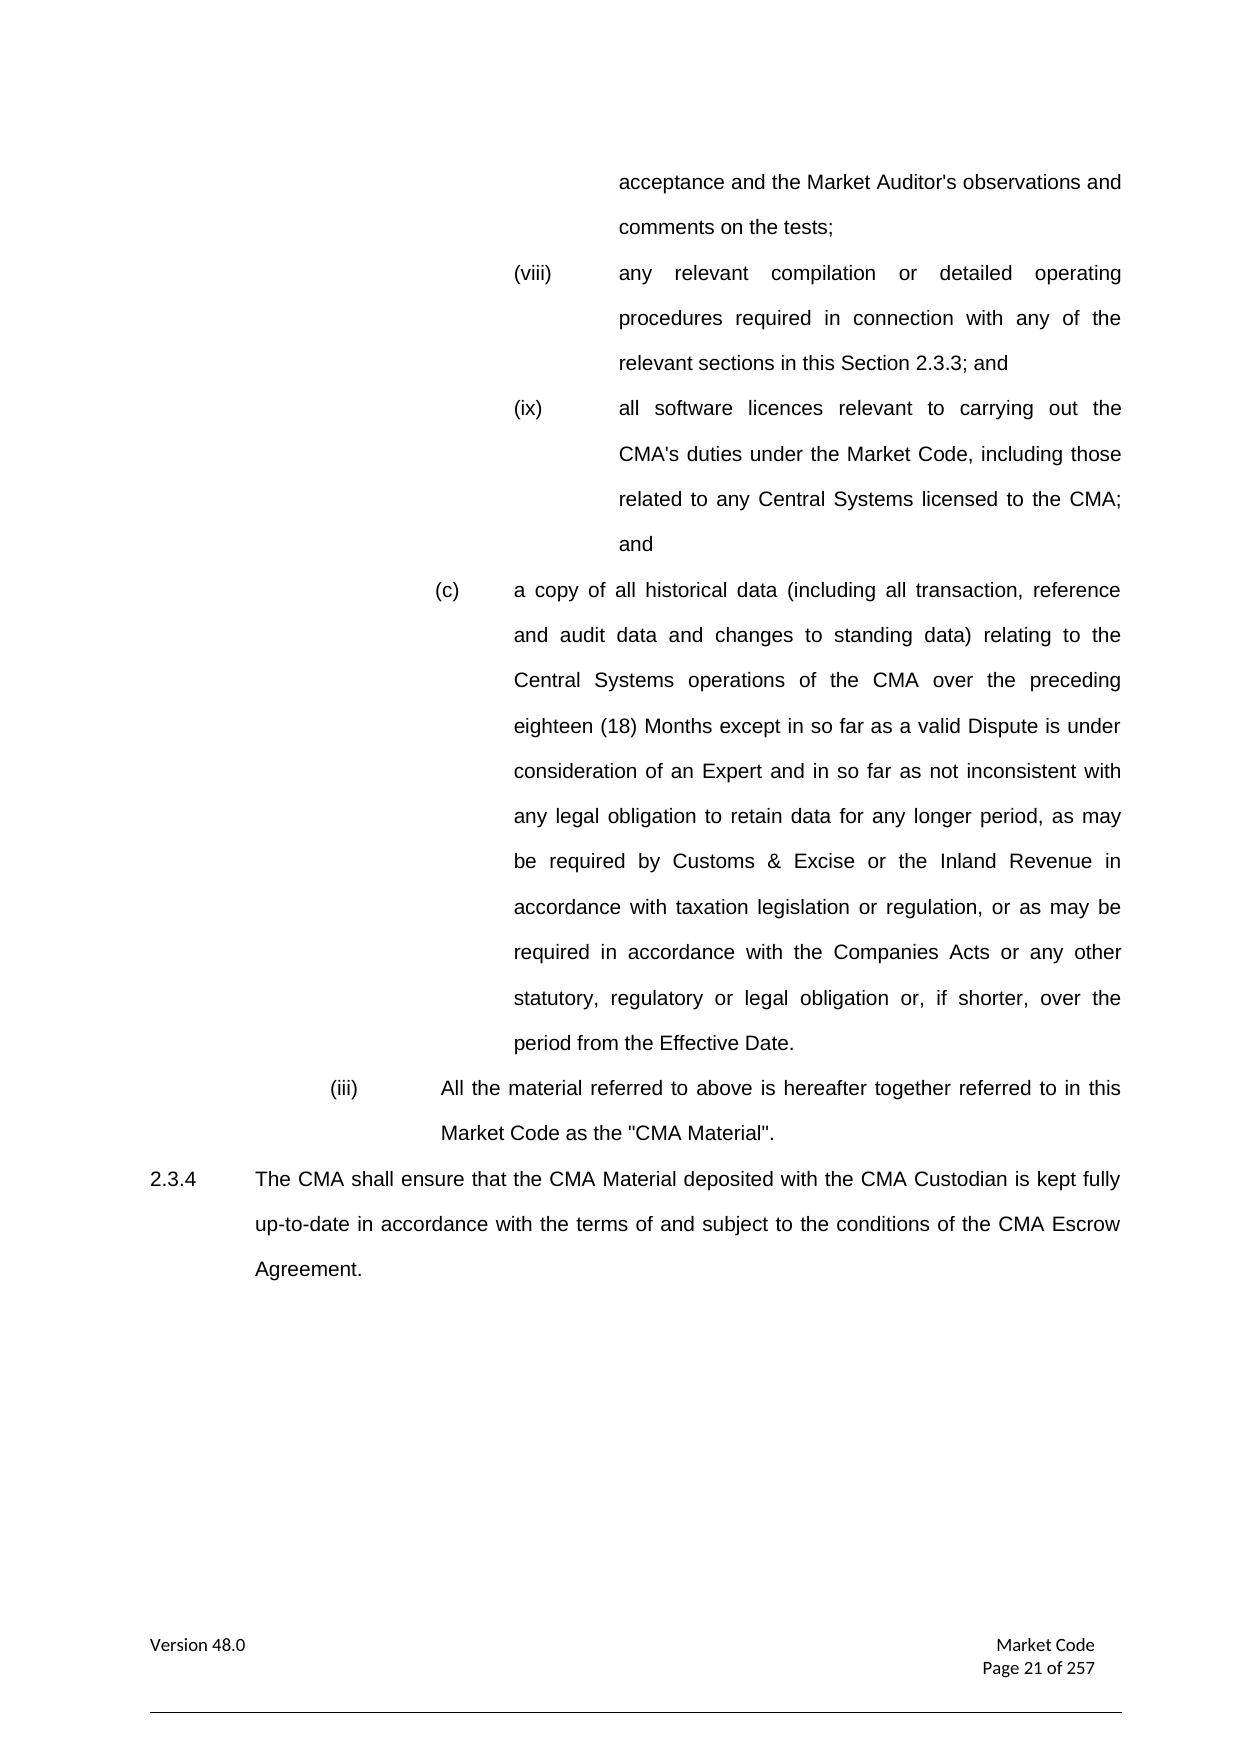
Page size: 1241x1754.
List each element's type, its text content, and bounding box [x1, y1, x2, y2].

text (iii) All the material referred to above is hereafter together referred to in this Market Code as the " Material". [330, 1059, 1122, 1150]
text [513, 153, 1122, 244]
text The shall ensure that the Material deposited with the Custodian is kept fully up-to-date in accordance with the terms of and subject to the conditions of the Escrow Agreement. [150, 1150, 1122, 1286]
text any relevant compilation or detailed operating procedures required in connection with any of the relevant sections in this Section 2.3.3; and [513, 244, 1122, 379]
text (c) a copy of all historical data (including all transaction, reference and audit data and changes to standing data) relating to the Central Systems operations of the over the preceding eighteen (18) Months except in so far as a valid Dispute is under consideration of an Expert and in so far as not inconsistent with any legal obligation to retain data for any longer period, as may be required by Customs & Excise or the Inland Revenue in accordance with taxation legislation or regulation, or as may be required in accordance with the Companies Acts or any other statutory, regulatory or legal obligation or, if shorter, over the period from the Effective Date. [435, 561, 1122, 1059]
text all software licences relevant to carrying out the 's duties under the Market Code, including those related to any Central Systems licensed to the ; and [513, 379, 1122, 561]
